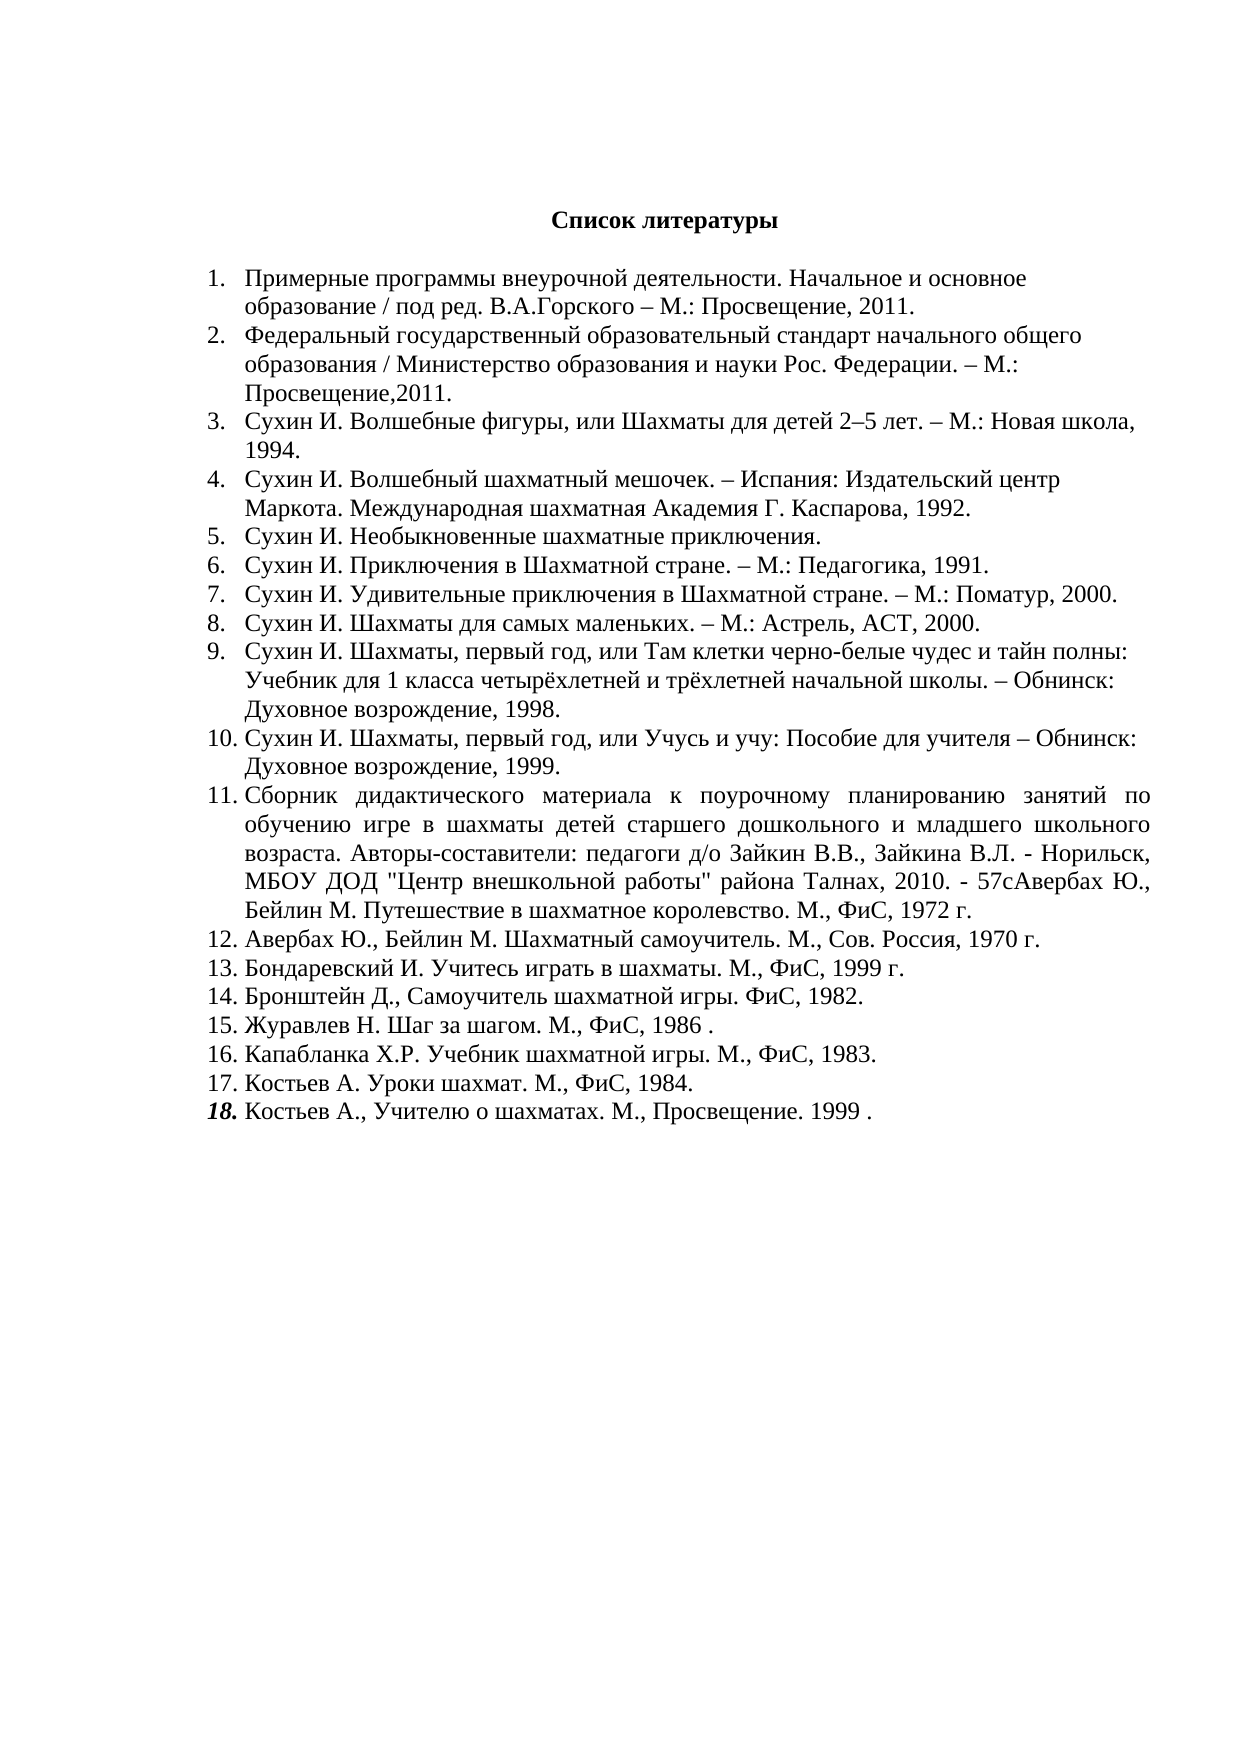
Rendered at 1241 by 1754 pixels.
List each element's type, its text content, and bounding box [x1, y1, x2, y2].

list Капабланка Х.Р. Учебник шахматной игры. М., ФиС, 1983. [207, 1039, 1152, 1068]
list Сухин И. Шахматы, первый год, или Там клетки черно-белые чудес и тайн полны: Учебник для 1 класса четырёхлетней и трёхлетней начальной школы. – Обнинск: Духовное возрождение, 1998. [207, 636, 1152, 723]
list Костьев А., Учителю о шахматах. М., Просвещение. 1999 . [207, 1096, 1152, 1125]
list Сухин И. Волшебный шахматный мешочек. – Испания: Издательский центр Маркота. Международная шахматная Академия Г. Каспарова, 1992. [207, 464, 1152, 521]
list Авербах Ю., Бейлин М. Шахматный самоучитель. М., Сов. Россия, . [207, 924, 1152, 953]
list Сухин И. Удивительные приключения в Шахматной стране. – М.: Поматур, 2000. [207, 579, 1152, 608]
list Бондаревский И. Учитесь играть в шахматы. М., ФиС, . [207, 953, 1152, 981]
list Сборник дидактического материала к поурочному планированию занятий по обучению игре в шахматы детей старшего дошкольного и младшего школьного возраста. Авторы-составители: педагоги д/о Зайкин В.В., Зайкина В.Л. - Норильск, МБОУ ДОД "Центр внешкольной работы" района Талнах, 2010. - 57сАвербах Ю., Бейлин М. Путешествие в шахматное королевство. М., ФиС, . [207, 780, 1152, 924]
list Федеральный государственный образовательный стандарт начального общего образования / Министерство образования и науки Рос. Федерации. – М.: Просвещение,2011. [207, 320, 1152, 406]
list Сухин И. Необыкновенные шахматные приключения. [207, 521, 1152, 550]
list Примерные программы внеурочной деятельности. Начальное и основное образование / под ред. В.А.Горского – М.: Просвещение, 2011. [207, 263, 1152, 320]
list Сухин И. Шахматы, первый год, или Учусь и учу: Пособие для учителя – Обнинск: Духовное возрождение, 1999. [207, 723, 1152, 780]
text Список литературы [177, 205, 1152, 233]
list Бронштейн Д., Самоучитель шахматной игры. ФиС, 1982. [207, 981, 1152, 1010]
list Журавлев Н. Шаг за шагом. М., ФиС, 1986 . [207, 1010, 1152, 1039]
list Сухин И. Приключения в Шахматной стране. – М.: Педагогика, 1991. [207, 550, 1152, 579]
list Сухин И. Шахматы для самых маленьких. – М.: Астрель, АСТ, 2000. [207, 608, 1152, 636]
list Сухин И. Волшебные фигуры, или Шахматы для детей 2–5 лет. – М.: Новая школа, 1994. [207, 406, 1152, 464]
list Костьев А. Уроки шахмат. М., ФиС, 1984. [207, 1068, 1152, 1096]
